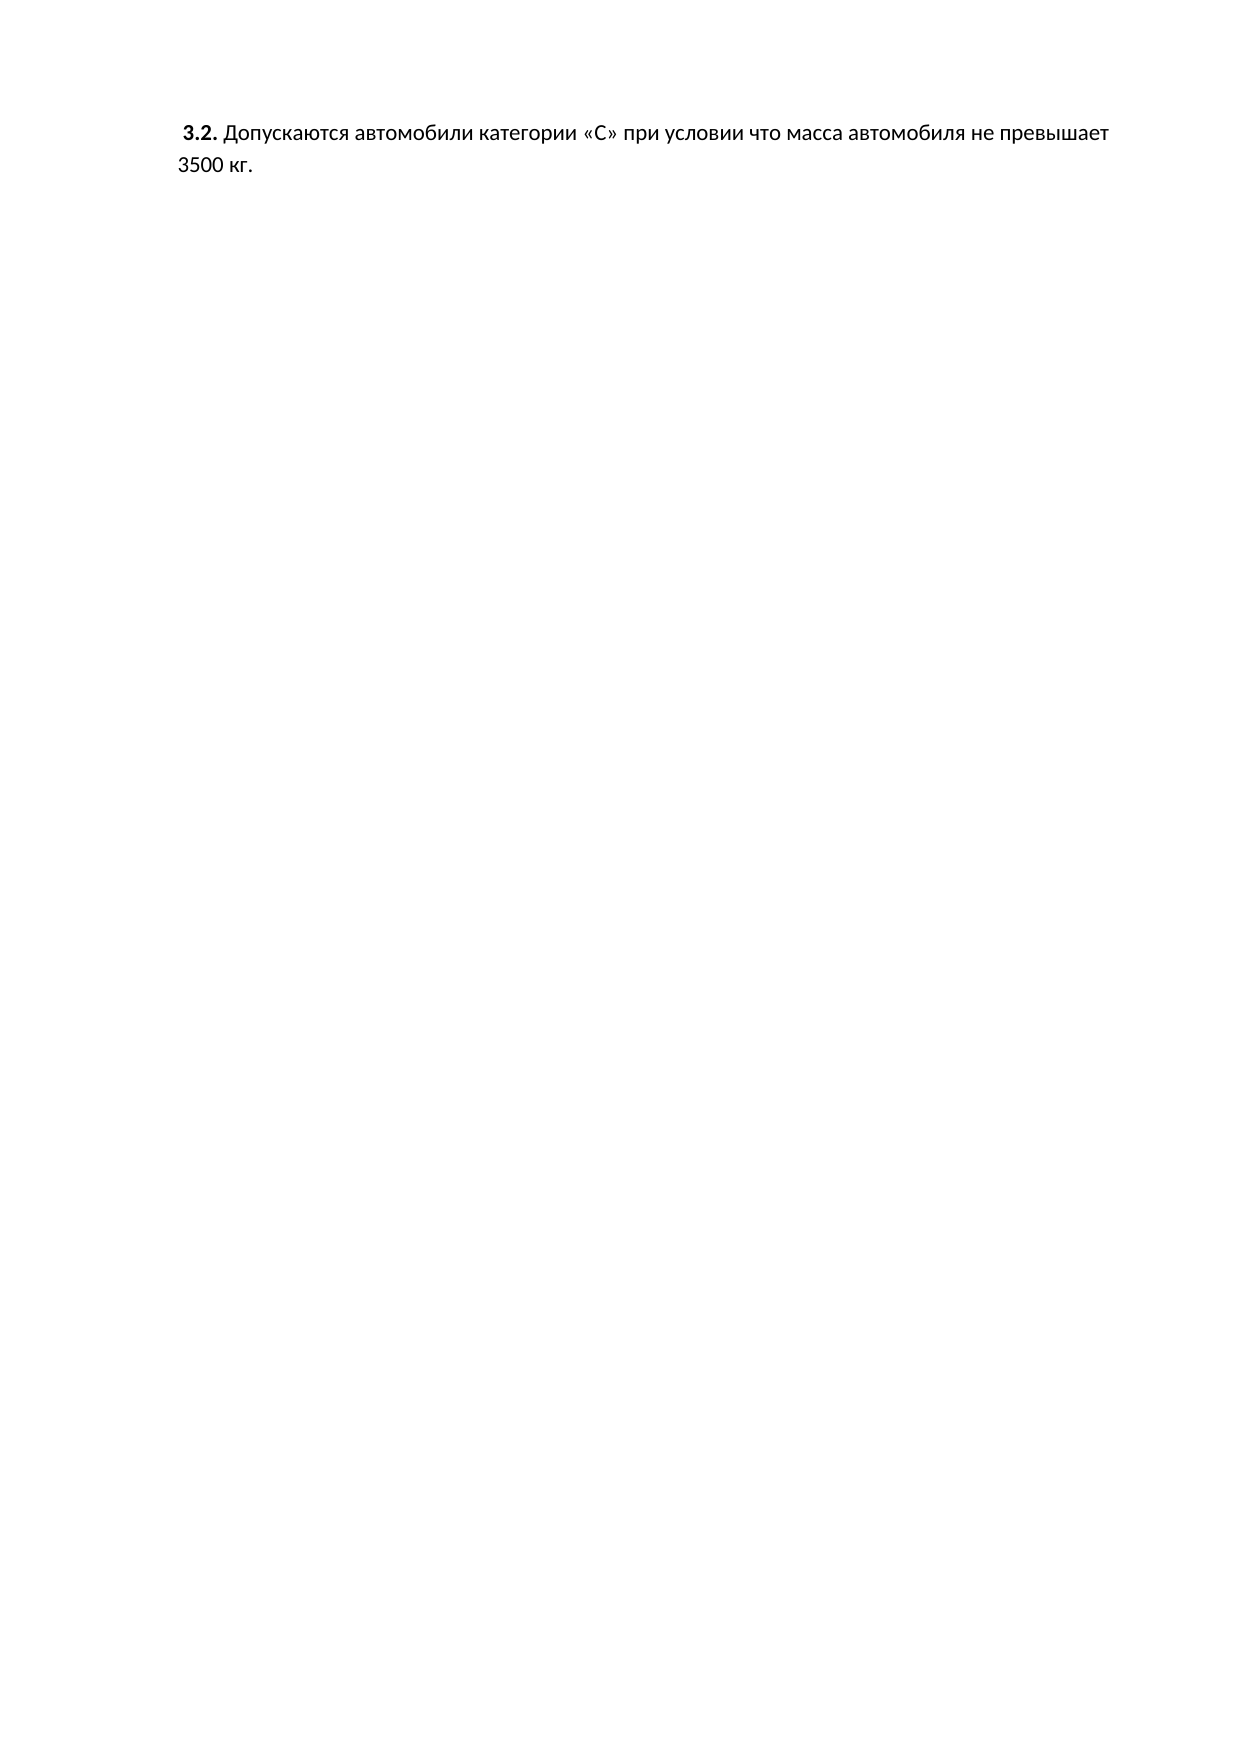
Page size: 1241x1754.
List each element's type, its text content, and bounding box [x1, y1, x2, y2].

text 3.2. Допускаются автомобили категории «С» при условии что масса автомобиля не превышает 3500 кг. [177, 118, 1152, 178]
